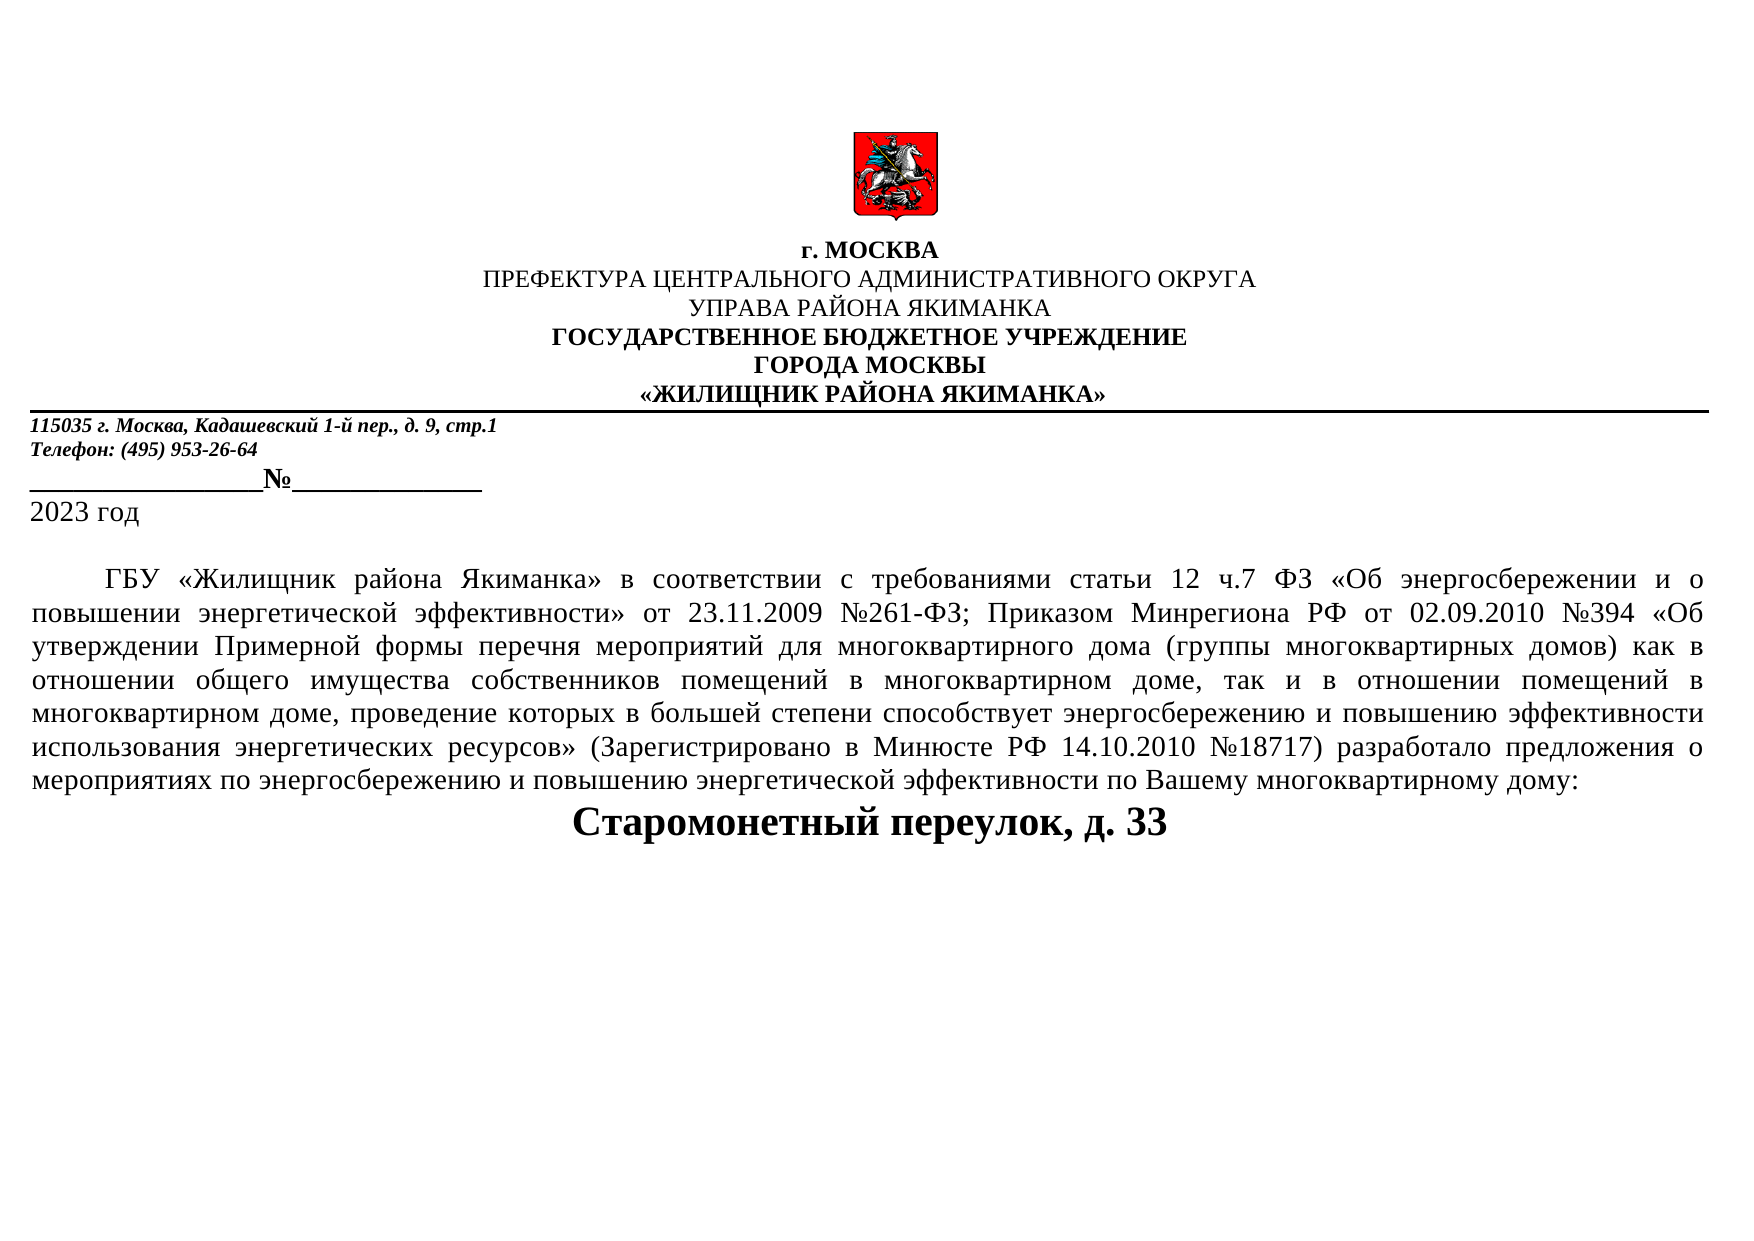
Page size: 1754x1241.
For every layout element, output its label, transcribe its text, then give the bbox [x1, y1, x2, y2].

text УПРАВА РАЙОНА ЯКИМАНКА [29, 293, 1709, 322]
text Старомонетный переулок, д. 33 [29, 797, 1709, 844]
text ГБУ «Жилищник района Якиманка» в соответствии с требованиями статьи 12 ч.7 ФЗ «Об энергосбережении и о повышении энергетической эффективности» от 23.11.2009 №261-ФЗ; Приказом Минрегиона РФ от 02.09.2010 №394 «Об утверждении Примерной формы перечня мероприятий для многоквартирного дома (группы многоквартирных домов) как в отношении общего имущества собственников помещений в многоквартирном доме, так и в отношении помещений в многоквартирном доме, проведение которых в большей степени способствует энергосбережению и повышению эффективности использования энергетических ресурсов» (Зарегистрировано в Минюсте РФ 14.10.2010 №18717) разработало предложения о мероприятиях по энергосбережению и повышению энергетической эффективности по Вашему многоквартирному дому: [32, 562, 1707, 797]
text ________________№_____________ [29, 461, 1709, 495]
text ГОРОДА МОСКВЫ [29, 350, 1709, 379]
text «ЖИЛИЩНИК РАЙОНА ЯКИМАНКА» [29, 379, 1709, 413]
subtitle ГОСУДАРСТВЕННОЕ БЮДЖЕТНОЕ УЧРЕЖДЕНИЕ [29, 322, 1709, 350]
picture [851, 130, 939, 223]
text 2023 год [29, 495, 1707, 528]
text г. МОСКВА [29, 235, 1709, 264]
subtitle ПРЕФЕКТУРА ЦЕНТРАЛЬНОГО АДМИНИСТРАТИВНОГО ОКРУГА [29, 264, 1709, 293]
subtitle 115035 г. Москва, Кадашевский 1-й пер., д. 9, стр.1 [29, 413, 1709, 437]
subtitle Телефон: (495) 953-26-64 [29, 437, 1709, 461]
